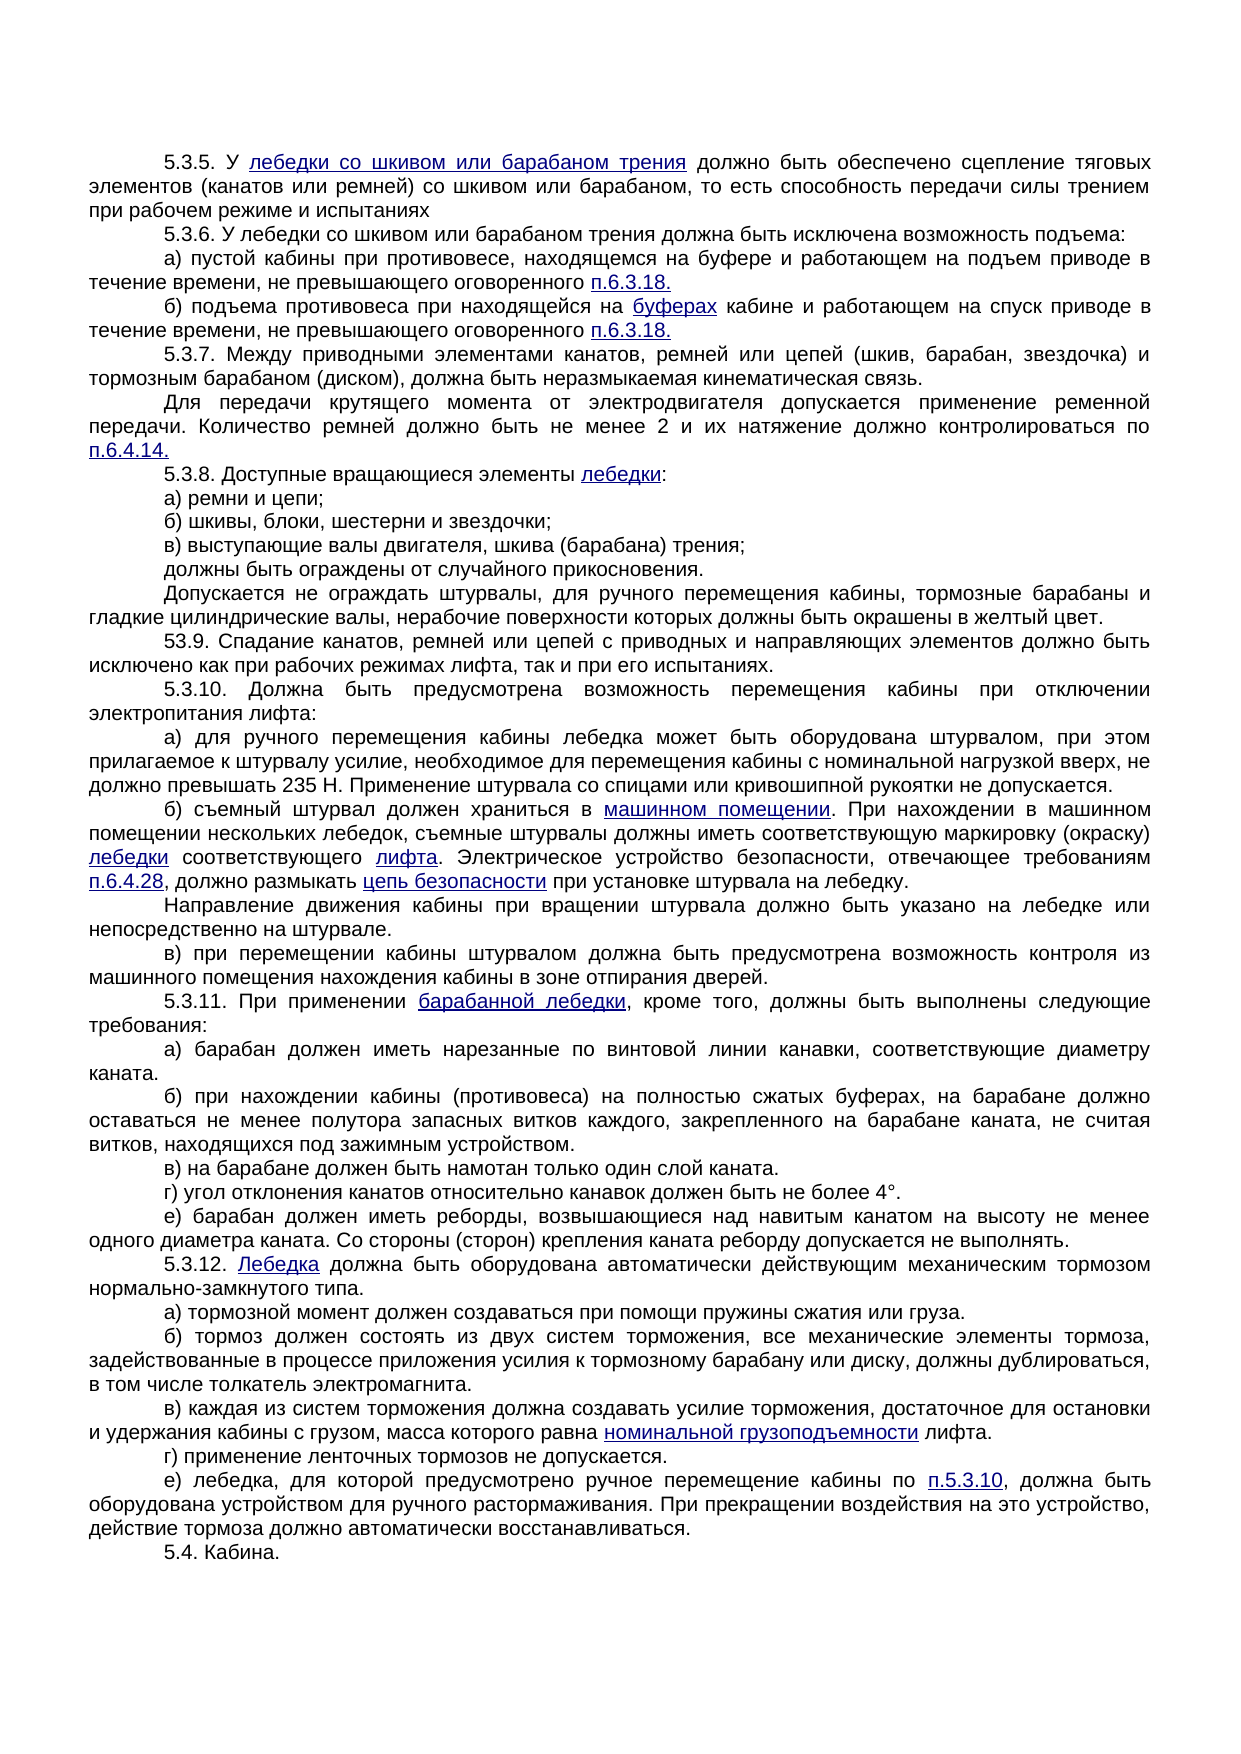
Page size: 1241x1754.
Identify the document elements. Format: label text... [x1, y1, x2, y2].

text б) при нахождении кабины (противовеса) на полностью сжатых буферах, на барабане должно оставаться не менее полутора запасных витков каждого, закрепленного на барабане каната, не считая витков, находящихся под зажимным устройством. [88, 1084, 1152, 1156]
text а) барабан должен иметь нарезанные по винтовой линии канавки, соответствующие диаметру каната. [88, 1036, 1152, 1084]
text Для передачи крутящего момента от электродвигателя допускается применение ременной передачи. Количество ремней должно быть не менее 2 и их натяжение должно контролироваться по п.6.4.14. [88, 389, 1152, 461]
text Допускается не ограждать штурвалы, для ручного перемещения кабины, тормозные барабаны и гладкие цилиндрические валы, нерабочие поверхности которых должны быть окрашены в желтый цвет. [88, 581, 1152, 629]
text б) тормоз должен состоять из двух систем торможения, все механические элементы тормоза, задействованные в процессе приложения усилия к тормозному барабану или диску, должны дублироваться, в том числе толкатель электромагнита. [88, 1324, 1152, 1396]
text б) съемный штурвал должен храниться в машинном помещении. При нахождении в машинном помещении нескольких лебедок, съемные штурвалы должны иметь соответствующую маркировку (окраску) лебедки соответствующего лифта. Электрическое устройство безопасности, отвечающее требованиям п.6.4.28, должно размыкать цепь безопасности при установке штурвала на лебедку. [88, 797, 1152, 893]
text 5.3.8. Доступные вращающиеся элементы лебедки: [88, 461, 1152, 485]
text б) подъема противовеса при находящейся на буферах кабине и работающем на спуск приводе в течение времени, не превышающего оговоренного п.6.3.18. [88, 294, 1152, 342]
text 5.3.11. При применении барабанной лебедки, кроме того, должны быть выполнены следующие требования: [88, 988, 1152, 1036]
text 5.3.7. Между приводными элементами канатов, ремней или цепей (шкив, барабан, звездочка) и тормозным барабаном (диском), должна быть неразмыкаемая кинематическая связь. [88, 342, 1152, 389]
text а) для ручного перемещения кабины лебедка может быть оборудована штурвалом, при этом прилагаемое к штурвалу усилие, необходимое для перемещения кабины с номинальной нагрузкой вверх, не должно превышать 235 Н. Применение штурвала со спицами или кривошипной рукоятки не допускается. [88, 725, 1152, 797]
text 5.3.5. У лебедки со шкивом или барабаном трения должно быть обеспечено сцепление тяговых элементов (канатов или ремней) со шкивом или барабаном, то есть способность передачи силы трением при рабочем режиме и испытаниях [88, 150, 1152, 222]
text в) каждая из систем торможения должна создавать усилие торможения, достаточное для остановки и удержания кабины с грузом, масса которого равна номинальной грузоподъемности лифта. [88, 1396, 1152, 1444]
text а) пустой кабины при противовесе, находящемся на буфере и работающем на подъем приводе в течение времени, не превышающего оговоренного п.6.3.18. [88, 246, 1152, 294]
text г) применение ленточных тормозов не допускается. [88, 1444, 1152, 1468]
text б) шкивы, блоки, шестерни и звездочки; [88, 509, 1152, 533]
text е) барабан должен иметь реборды, возвышающиеся над навитым канатом на высоту не менее одного диаметра каната. Со стороны (сторон) крепления каната реборду допускается не выполнять. [88, 1204, 1152, 1252]
text в) выступающие валы двигателя, шкива (барабана) трения; [88, 533, 1152, 557]
text в) на барабане должен быть намотан только один слой каната. [88, 1156, 1152, 1180]
text Направление движения кабины при вращении штурвала должно быть указано на лебедке или непосредственно на штурвале. [88, 893, 1152, 941]
text 5.3.6. У лебедки со шкивом или барабаном трения должна быть исключена возможность подъема: [88, 222, 1152, 246]
text г) угол отклонения канатов относительно канавок должен быть не более 4°. [88, 1180, 1152, 1204]
text е) лебедка, для которой предусмотрено ручное перемещение кабины по п.5.3.10, должна быть оборудована устройством для ручного растормаживания. При прекращении воздействия на это устройство, действие тормоза должно автоматически восстанавливаться. [88, 1468, 1152, 1539]
text а) ремни и цепи; [88, 485, 1152, 509]
text 5.3.10. Должна быть предусмотрена возможность перемещения кабины при отключении электропитания лифта: [88, 677, 1152, 725]
text в) при перемещении кабины штурвалом должна быть предусмотрена возможность контроля из машинного помещения нахождения кабины в зоне отпирания дверей. [88, 941, 1152, 988]
text 5.4. Кабина. [88, 1539, 1152, 1563]
text должны быть ограждены от случайного прикосновения. [88, 557, 1152, 581]
text 53.9. Спадание канатов, ремней или цепей с приводных и направляющих элементов должно быть исключено как при рабочих режимах лифта, так и при его испытаниях. [88, 629, 1152, 677]
text а) тормозной момент должен создаваться при помощи пружины сжатия или груза. [88, 1300, 1152, 1324]
text 5.3.12. Лебедка должна быть оборудована автоматически действующим механическим тормозом нормально-замкнутого типа. [88, 1252, 1152, 1300]
